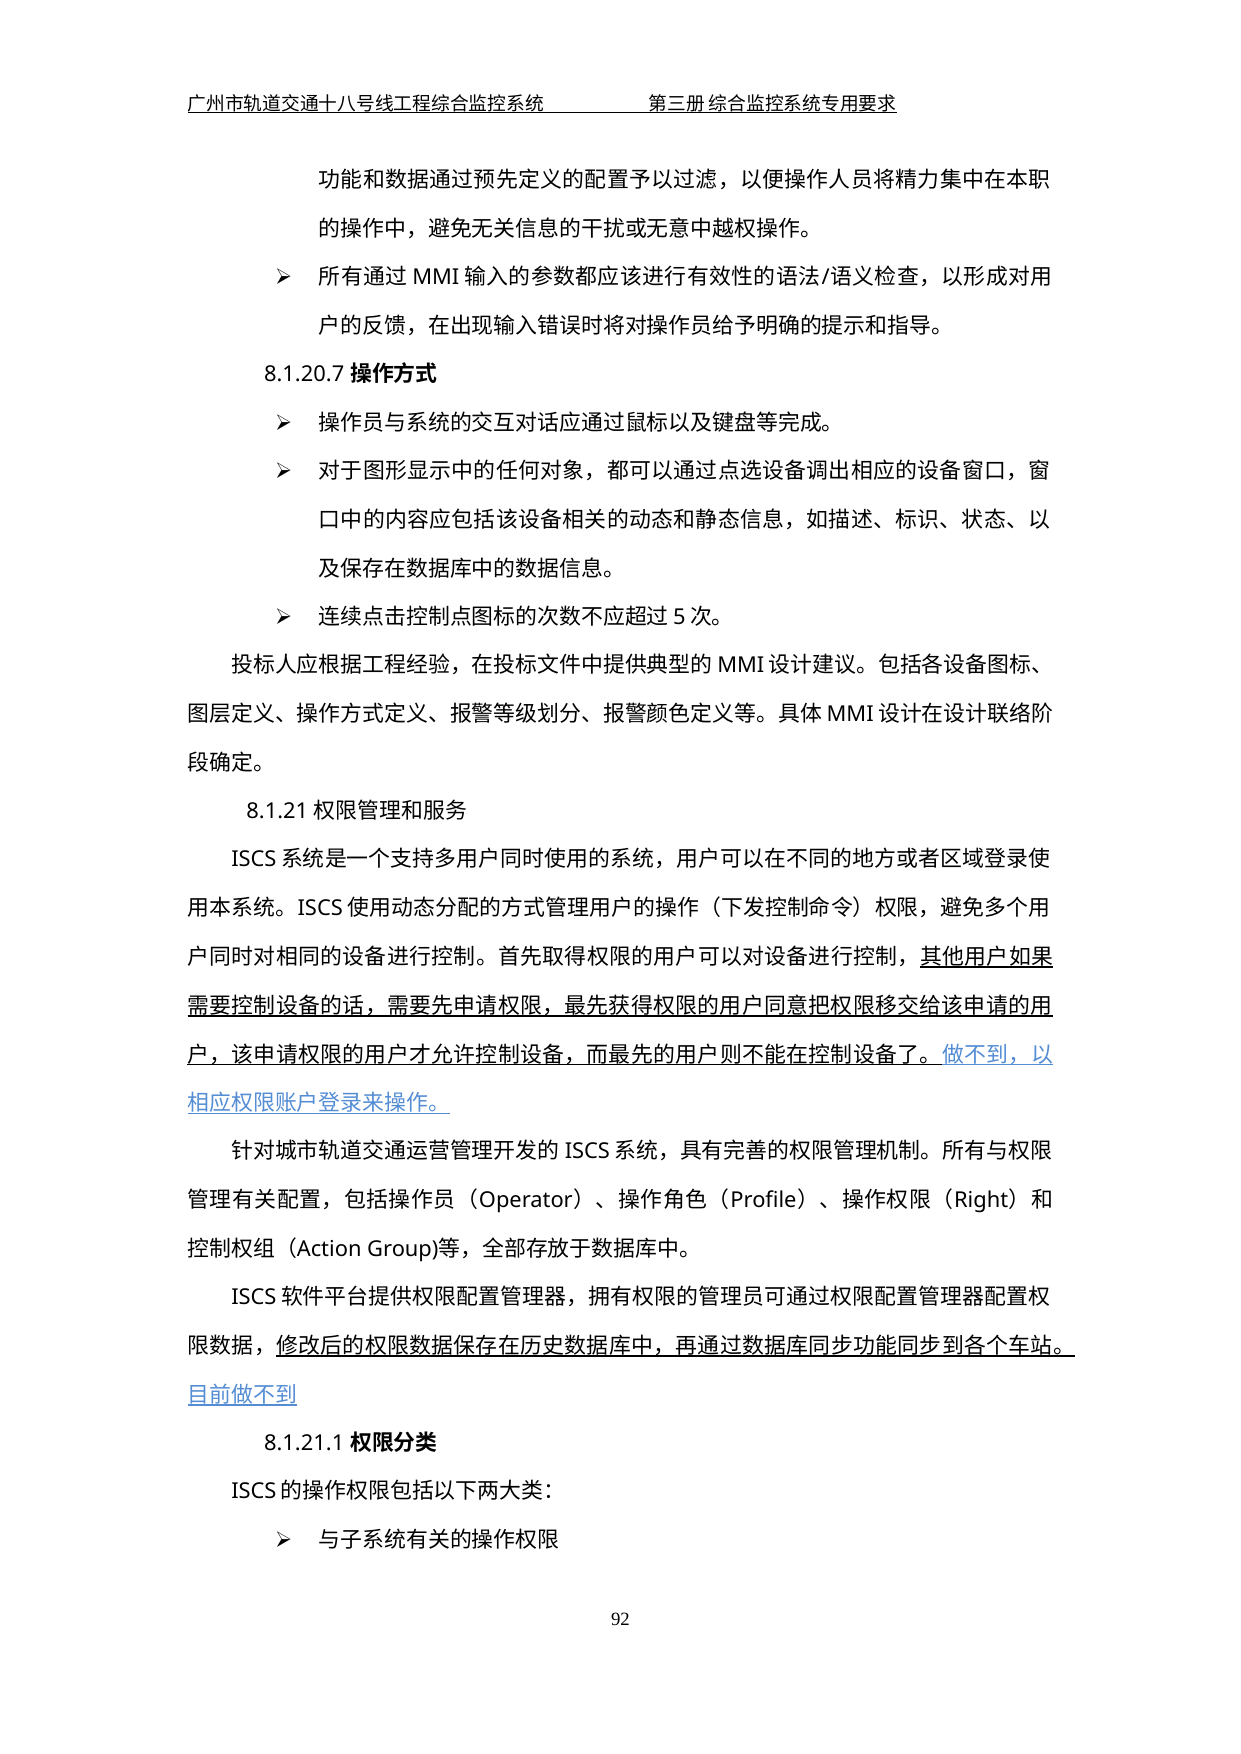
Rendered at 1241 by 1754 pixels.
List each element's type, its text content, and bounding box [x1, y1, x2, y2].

text ISCS系统是一个支持多用户同时使用的系统，用户可以在不同的地方或者区域登录使用本系统。ISCS使用动态分配的方式管理用户的操作（下发控制命令）权限，避免多个用户同时对相同的设备进行控制。首先取得权限的用户可以对设备进行控制，其他用户如果需要控制设备的话，需要先申请权限，最先获得权限的用户同意把权限移交给该申请的用户，该申请权限的用户才允许控制设备，而最先的用户则不能在控制设备了。做不到，以相应权限账户登录来操作。 [187, 1016, 1053, 1064]
list 权限管理和服务 [187, 793, 1053, 825]
list 连续点击控制点图标的次数不应超过5次。 [275, 599, 1053, 631]
list 所有通过MMI输入的参数都应该进行有效性的语法/语义检查，以形成对用户的反馈，在出现输入错误时将对操作员给予明确的提示和指导。 [275, 259, 1053, 340]
text 投标人应根据工程经验，在投标文件中提供典型的MMI设计建议。包括各设备图标、图层定义、操作方式定义、报警等级划分、报警颜色定义等。具体MMI设计在设计联络阶段确定。 [187, 647, 1053, 777]
list 权限分类 [187, 1425, 1053, 1457]
text ISCS软件平台提供权限配置管理器，拥有权限的管理员可通过权限配置管理器配置权限数据，修改后的权限数据保存在历史数据库中，再通过数据库同步功能同步到各个车站。目前做不到 [187, 1279, 1053, 1409]
text ISCS系统是一个支持多用户同时使用的系统，用户可以在不同的地方或者区域登录使用本系统。ISCS使用动态分配的方式管理用户的操作（下发控制命令）权限，避免多个用户同时对相同的设备进行控制。首先取得权限的用户可以对设备进行控制，其他用户如果需要控制设备的话，需要先申请权限，最先获得权限的用户同意把权限移交给该申请的用户，该申请权限的用户才允许控制设备，而最先的用户则不能在控制设备了。做不到，以相应权限账户登录来操作。 [187, 841, 1053, 1015]
list 操作员与系统的交互对话应通过鼠标以及键盘等完成。 [275, 404, 1053, 437]
text ISCS系统是一个支持多用户同时使用的系统，用户可以在不同的地方或者区域登录使用本系统。ISCS使用动态分配的方式管理用户的操作（下发控制命令）权限，避免多个用户同时对相同的设备进行控制。首先取得权限的用户可以对设备进行控制，其他用户如果需要控制设备的话，需要先申请权限，最先获得权限的用户同意把权限移交给该申请的用户，该申请权限的用户才允许控制设备，而最先的用户则不能在控制设备了。做不到，以相应权限账户登录来操作。 [187, 1065, 1053, 1117]
list 对于图形显示中的任何对象，都可以通过点选设备调出相应的设备窗口，窗口中的内容应包括该设备相关的动态和静态信息，如描述、标识、状态、以及保存在数据库中的数据信息。 [275, 453, 1053, 583]
text 针对城市轨道交通运营管理开发的ISCS系统，具有完善的权限管理机制。所有与权限管理有关配置，包括操作员（Operator）、操作角色（Profile）、操作权限（Right）和控制权组（Action Group)等，全部存放于数据库中。 [187, 1133, 1053, 1263]
list 与子系统有关的操作权限 [275, 1522, 1053, 1554]
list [275, 162, 1053, 243]
list 操作方式 [187, 356, 1053, 389]
text ISCS的操作权限包括以下两大类： [187, 1473, 1053, 1506]
